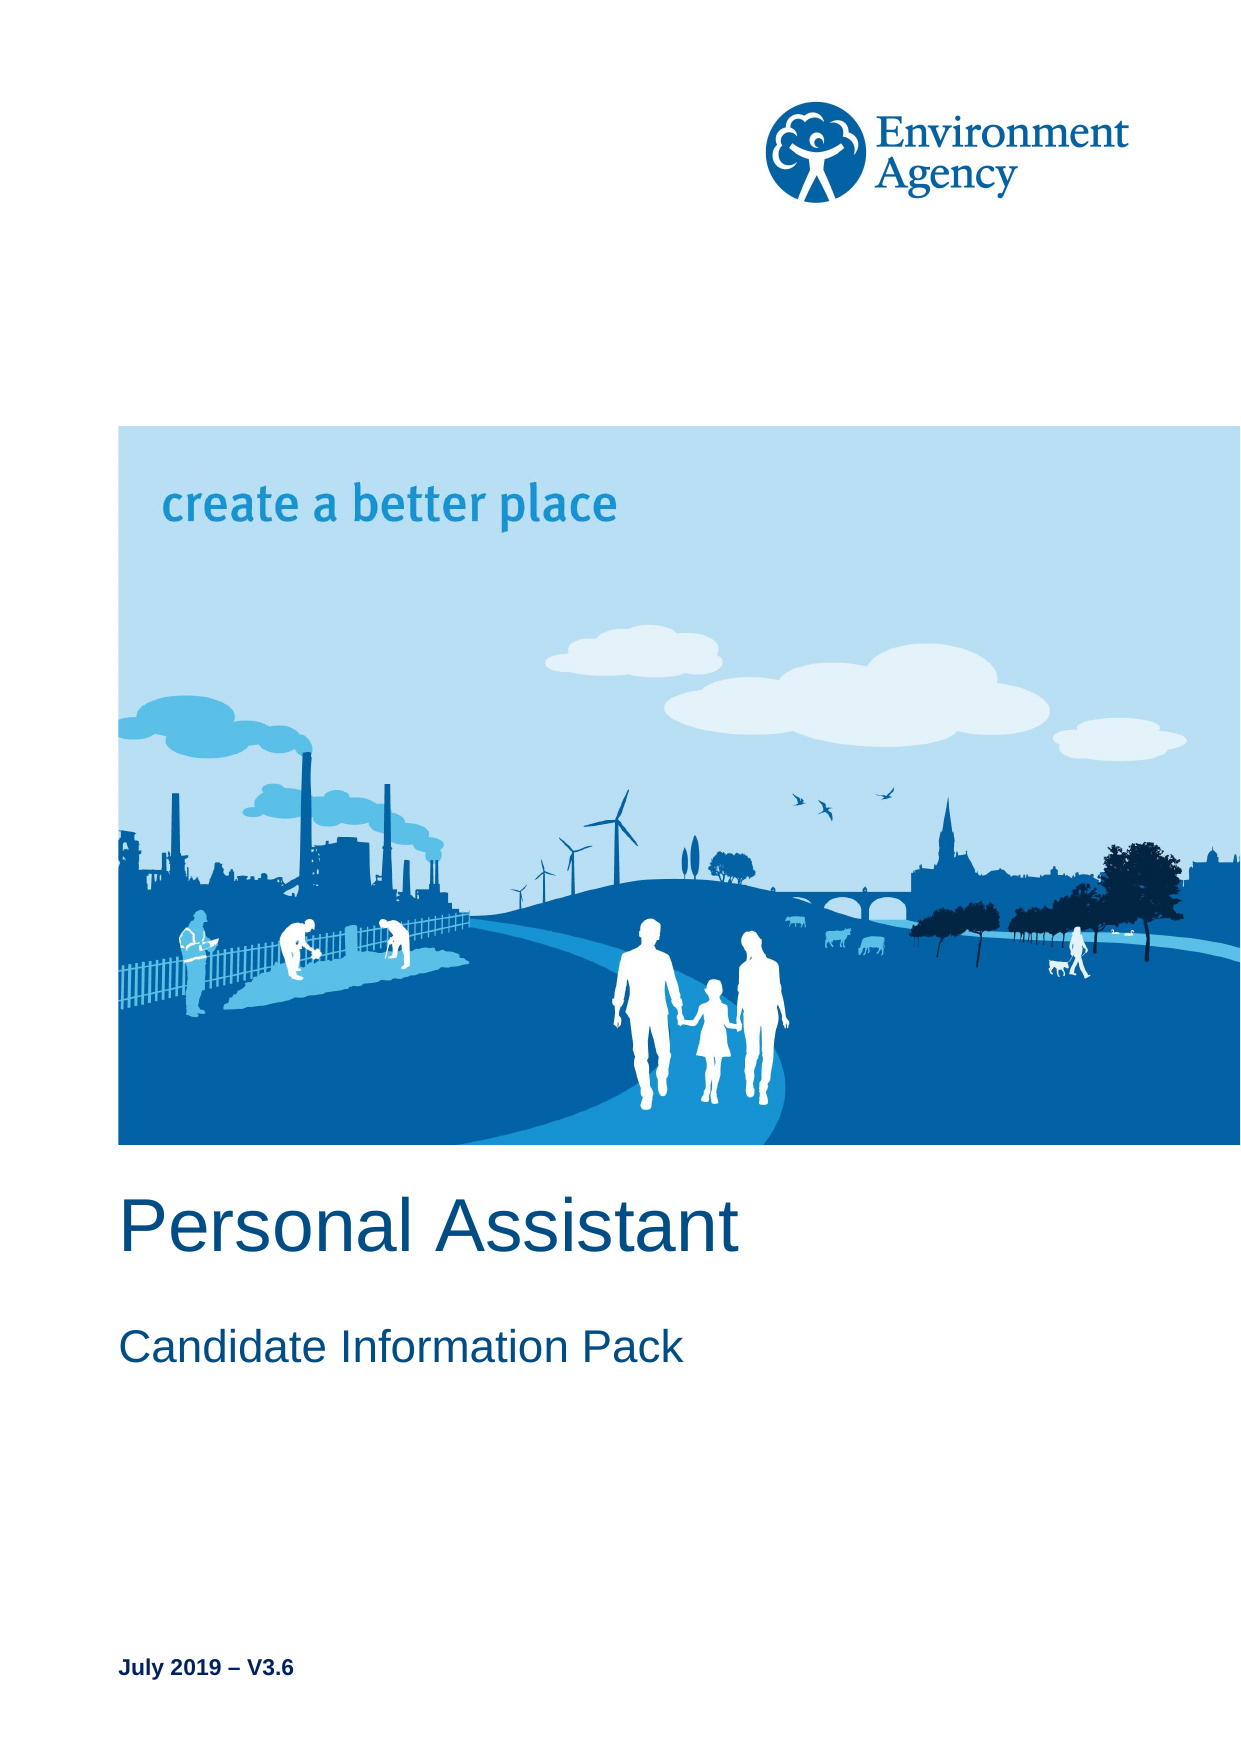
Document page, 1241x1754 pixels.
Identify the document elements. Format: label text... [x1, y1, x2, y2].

text Candidate Information Pack [118, 1319, 1122, 1372]
picture [725, 61, 1169, 243]
text Personal Assistant [118, 1181, 1122, 1267]
picture [118, 426, 1241, 1145]
